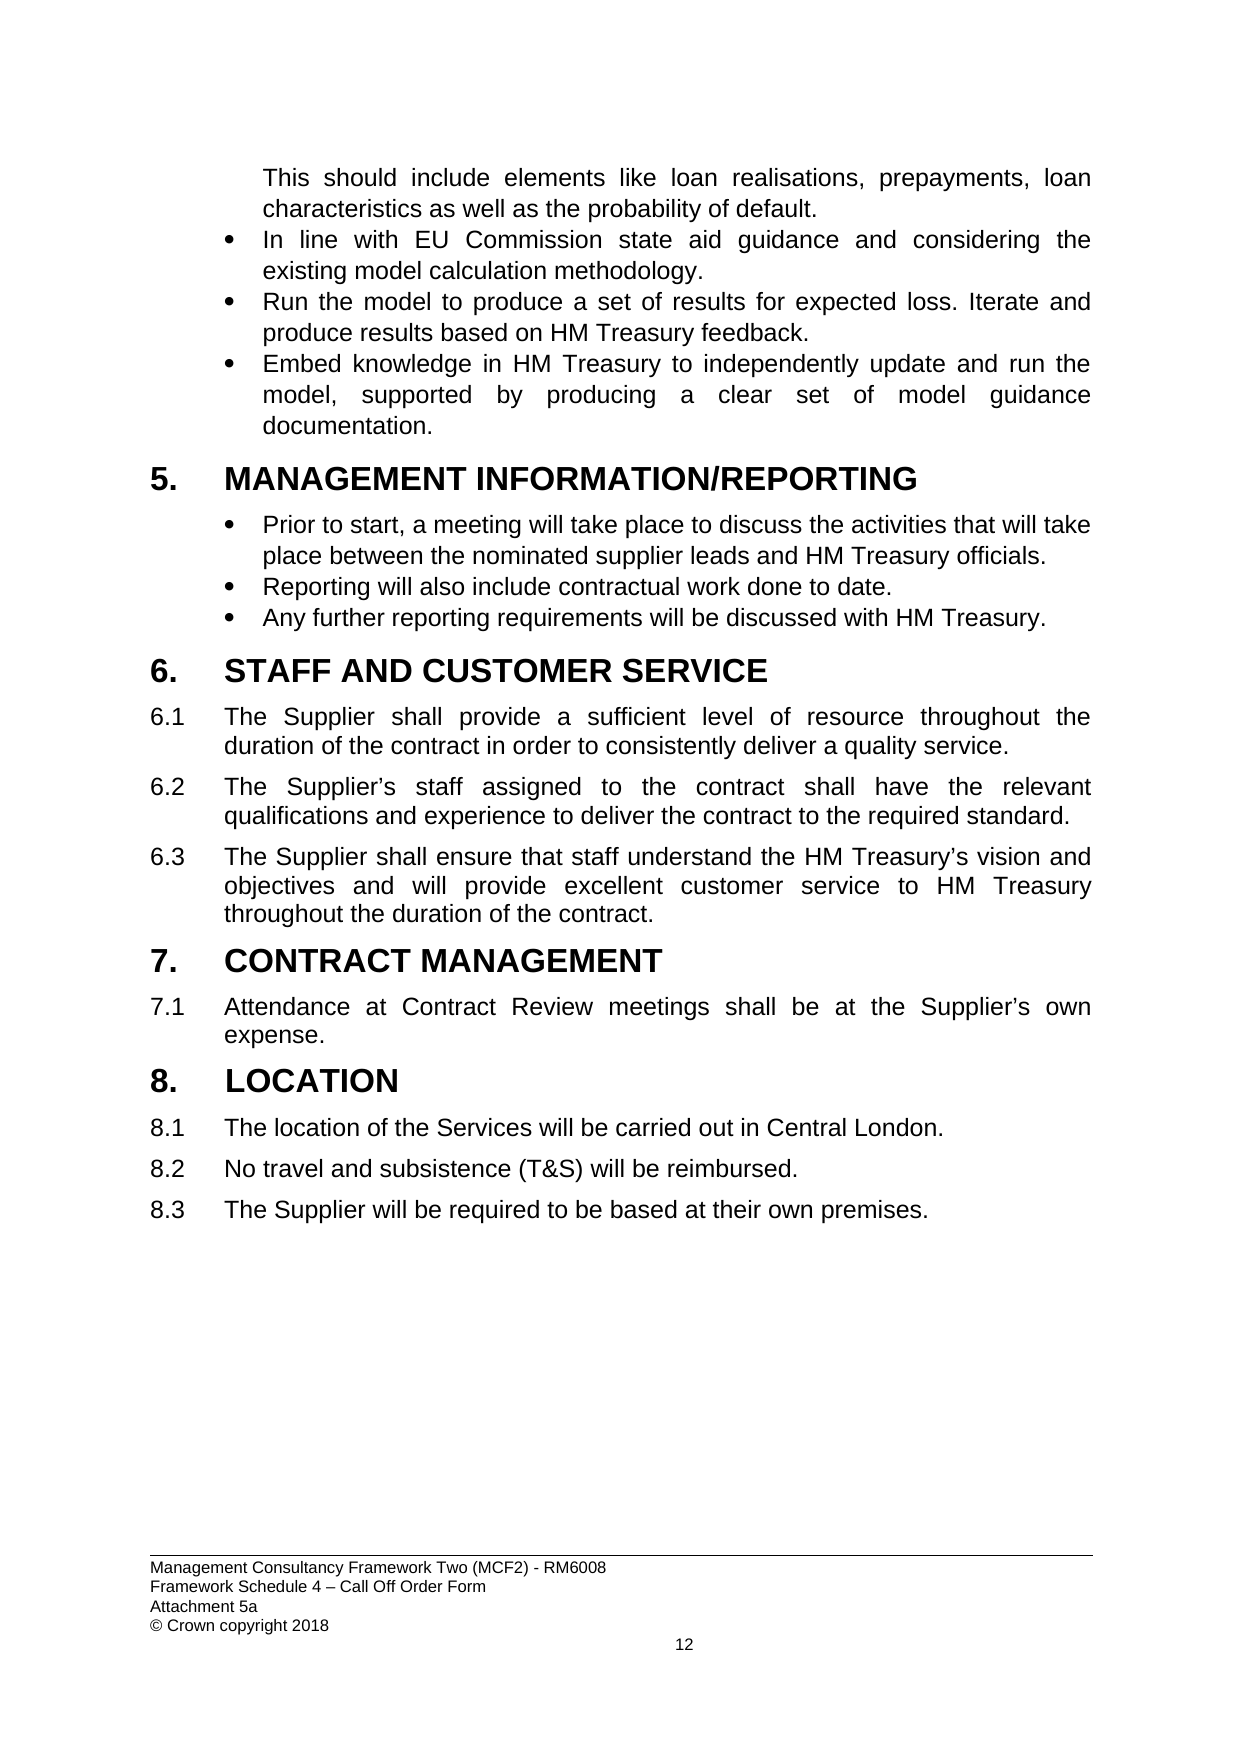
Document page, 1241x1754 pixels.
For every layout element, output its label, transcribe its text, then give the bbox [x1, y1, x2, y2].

subtitle MANAGEMENT INFORMATION/REPORTING [150, 459, 1093, 497]
subtitle The Supplier shall provide a sufficient level of resource throughout the duration of the contract in order to consistently deliver a quality service. [150, 702, 1093, 759]
subtitle STAFF AND CUSTOMER SERVICE [150, 651, 1093, 689]
list Run the model to produce a set of results for expected loss. Iterate and produce results based on HM Treasury feedback. [225, 287, 1093, 347]
subtitle CONTRACT MANAGEMENT [150, 941, 1093, 979]
subtitle LOCATION [150, 1062, 1093, 1100]
list Any further reporting requirements will be discussed with HM Treasury. [225, 603, 1093, 632]
subtitle The location of the Services will be carried out in Central London. [150, 1112, 1093, 1141]
subtitle Attendance at Contract Review meetings shall be at the Supplier’s own expense. [150, 992, 1093, 1049]
list In line with EU Commission state aid guidance and considering the existing model calculation methodology. [225, 224, 1093, 284]
subtitle The Supplier’s staff assigned to the contract shall have the relevant qualifications and experience to deliver the contract to the required standard. [150, 772, 1093, 829]
subtitle The Supplier will be required to be based at their own premises. [150, 1195, 1093, 1224]
list Prior to start, a meeting will take place to discuss the activities that will take place between the nominated supplier leads and HM Treasury officials. [225, 510, 1093, 570]
list Embed knowledge in HM Treasury to independently update and run the model, supported by producing a clear set of model guidance documentation. [225, 349, 1093, 440]
subtitle No travel and subsistence (T&S) will be reimbursed. [150, 1154, 1093, 1182]
list Reporting will also include contractual work done to date. [225, 572, 1093, 601]
subtitle The Supplier shall ensure that staff understand the HM Treasury’s vision and objectives and will provide excellent customer service to HM Treasury throughout the duration of the contract. [150, 842, 1093, 928]
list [225, 162, 1093, 222]
